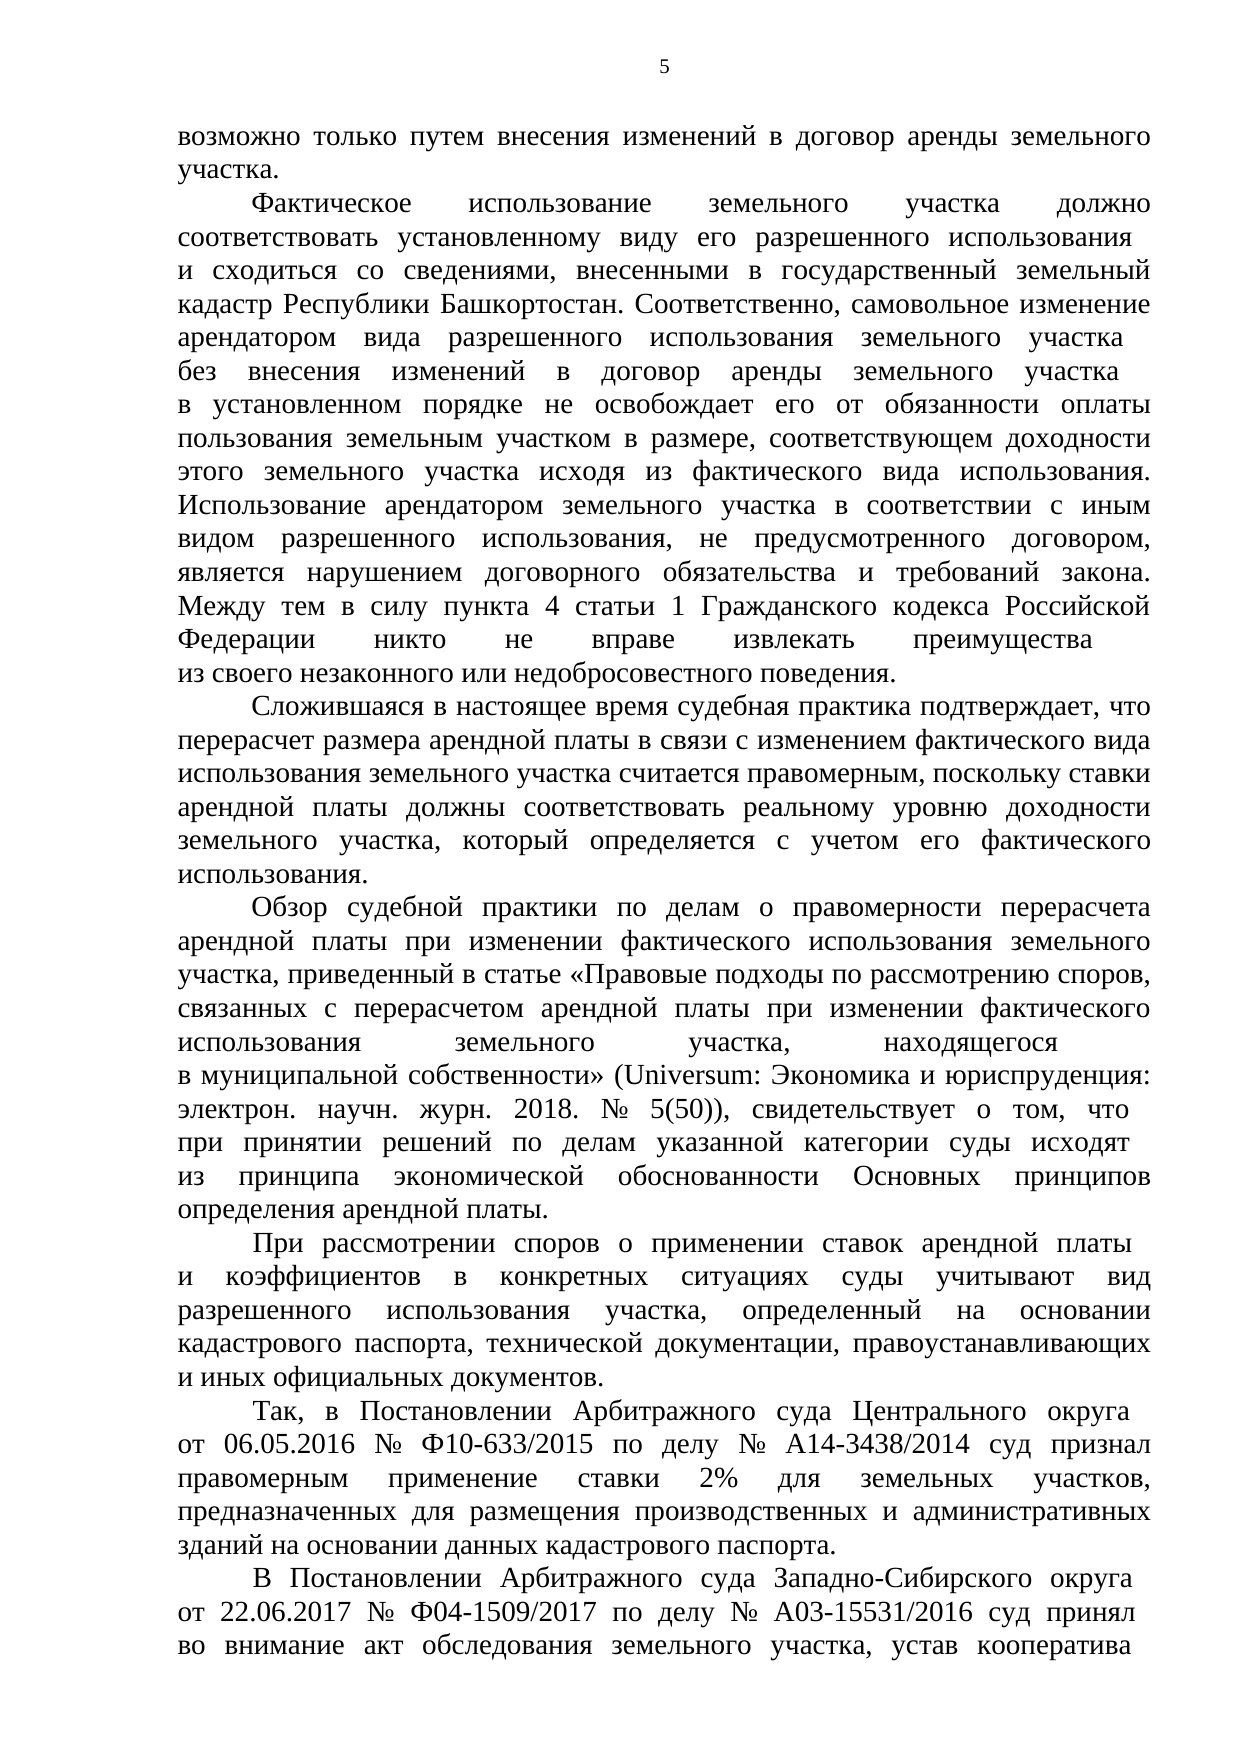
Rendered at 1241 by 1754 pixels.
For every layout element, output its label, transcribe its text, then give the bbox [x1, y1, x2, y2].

text Сложившаяся в настоящее время судебная практика подтверждает, что перерасчет размера арендной платы в связи с изменением фактического вида использования земельного участка считается правомерным, поскольку ставки арендной платы должны соответствовать реальному уровню доходности земельного участка, который определяется с учетом его фактического использования. [177, 688, 1152, 889]
text Так, в Постановлении Арбитражного суда Центрального округа от 06.05.2016 № Ф10-633/2015 по делу № А14-3438/2014 суд признал правомерным применение ставки 2% для земельных участков, предназначенных для размещения производственных и административных зданий на основании данных кадастрового паспорта. [177, 1393, 1152, 1560]
text Фактическое использование земельного участка должно соответствовать установленному виду его разрешенного использования и сходиться со сведениями, внесенными в государственный земельный кадастр Республики Башкортостан. Соответственно, самовольное изменение арендатором вида разрешенного использования земельного участка без внесения изменений в договор аренды земельного участка в установленном порядке не освобождает его от обязанности оплаты пользования земельным участком в размере, соответствующем доходности этого земельного участка исходя из фактического вида использования. Использование арендатором земельного участка в соответствии с иным видом разрешенного использования, не предусмотренного договором, является нарушением договорного обязательства и требований закона. Между тем в силу пункта 4 статьи 1 Гражданского кодекса Российской Федерации никто не вправе извлекать преимущества из своего незаконного или недобросовестного поведения. [177, 185, 1152, 688]
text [177, 118, 1152, 185]
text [177, 1560, 1152, 1661]
text Обзор судебной практики по делам о правомерности перерасчета арендной платы при изменении фактического использования земельного участка, приведенный в статье «Правовые подходы по рассмотрению споров, связанных с перерасчетом арендной платы при изменении фактического использования земельного участка, находящегося в муниципальной собственности» (Universum: Экономика и юриспруденция: электрон. научн. журн. 2018. № 5(50)), свидетельствует о том, что при принятии решений по делам указанной категории суды исходят из принципа экономической обоснованности Основных принципов определения арендной платы. [177, 889, 1152, 1225]
text При рассмотрении споров о применении ставок арендной платы и коэффициентов в конкретных ситуациях суды учитывают вид разрешенного использования участка, определенный на основании кадастрового паспорта, технической документации, правоустанавливающих и иных официальных документов. [177, 1225, 1152, 1393]
